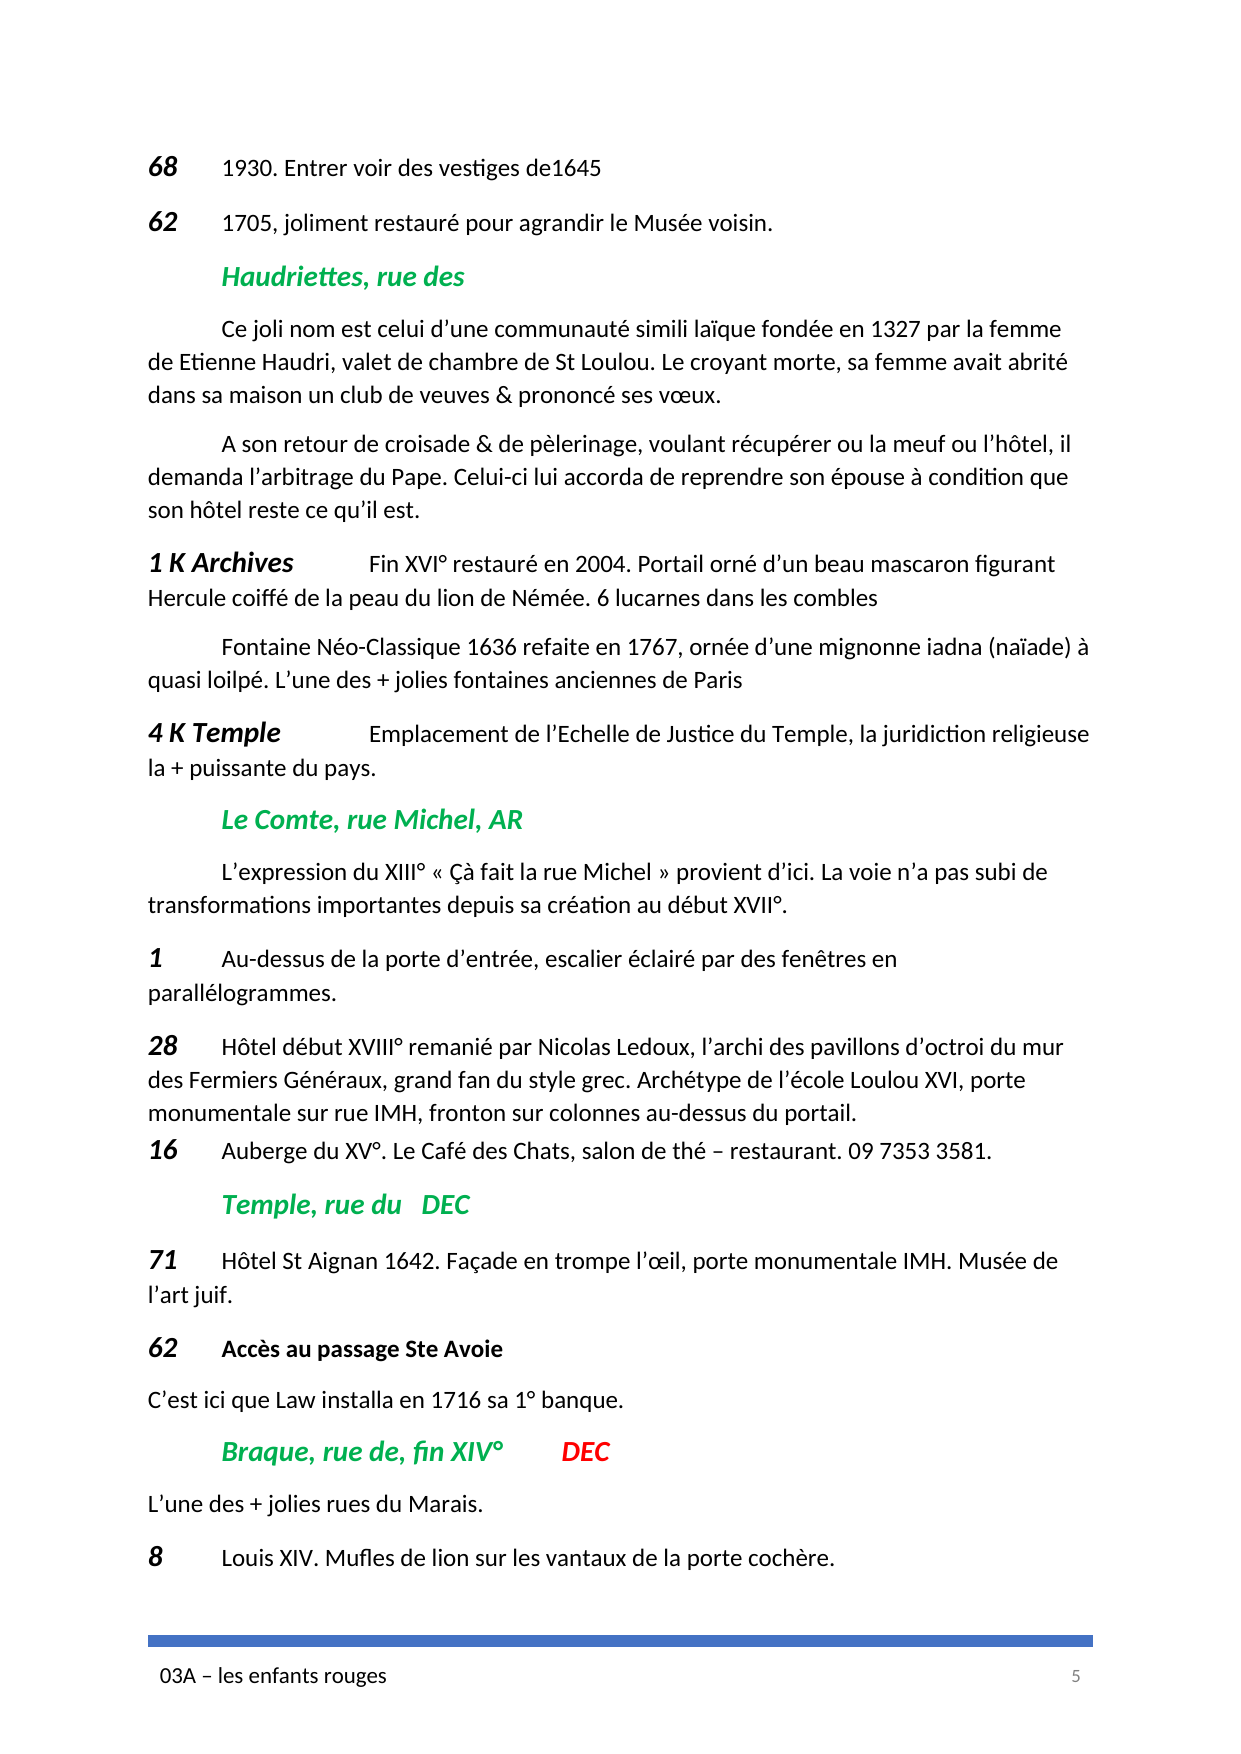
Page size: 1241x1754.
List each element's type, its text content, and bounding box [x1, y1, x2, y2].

text 68 1930. Entrer voir des vestiges de1645 [148, 148, 1093, 183]
text L’expression du XIII° « Çà fait la rue Michel » provient d’ici. La voie n’a pas subi de transformations importantes depuis sa création au début XVII°. [148, 857, 1093, 920]
text Haudriettes, rue des [148, 258, 1093, 293]
text Braque, rue de, fin XIV° DEC [148, 1433, 1093, 1469]
text A son retour de croisade & de pèlerinage, voulant récupérer ou la meuf ou l’hôtel, il demanda l’arbitrage du Pape. Celui-ci lui accorda de reprendre son épouse à condition que son hôtel reste ce qu’il est. [148, 428, 1093, 525]
text C’est ici que Law installa en 1716 sa 1° banque. [148, 1384, 1093, 1414]
text Fontaine Néo-Classique 1636 refaite en 1767, ornée d’une mignonne iadna (naïade) à quasi loilpé. L’une des + jolies fontaines anciennes de Paris [148, 631, 1093, 695]
text 1 K Archives Fin XVI° restauré en 2004. Portail orné d’un beau mascaron figurant Hercule coiffé de la peau du lion de Némée. 6 lucarnes dans les combles [148, 544, 1093, 612]
text 62 Accès au passage Ste Avoie [148, 1329, 1093, 1364]
text Temple, rue du DEC [148, 1186, 1093, 1222]
text Le Comte, rue Michel, AR [148, 801, 1093, 837]
text Ce joli nom est celui d’une communauté simili laïque fondée en 1327 par la femme de Etienne Haudri, valet de chambre de St Loulou. Le croyant morte, sa femme avait abrité dans sa maison un club de veuves & prononcé ses vœux. [148, 313, 1093, 409]
text 62 1705, joliment restauré pour agrandir le Musée voisin. [148, 203, 1093, 238]
text 28 Hôtel début XVIII° remanié par Nicolas Ledoux, l’archi des pavillons d’octroi du mur des Fermiers Généraux, grand fan du style grec. Archétype de l’école Loulou XVI, porte monumentale sur rue IMH, fronton sur colonnes au-dessus du portail. 16 Auberge du XV°. Le Café des Chats, salon de thé – restaurant. 09 7353 3581. [148, 1027, 1093, 1167]
text 4 K Temple Emplacement de l’Echelle de Justice du Temple, la juridiction religieuse la + puissante du pays. [148, 714, 1093, 782]
text L’une des + jolies rues du Marais. [148, 1488, 1093, 1519]
text 8 Louis XIV. Mufles de lion sur les vantaux de la porte cochère. [148, 1538, 1093, 1574]
text 71 Hôtel St Aignan 1642. Façade en trompe l’œil, porte monumentale IMH. Musée de l’art juif. [148, 1241, 1093, 1310]
text 1 Au-dessus de la porte d’entrée, escalier éclairé par des fenêtres en parallélogrammes. [148, 939, 1093, 1008]
